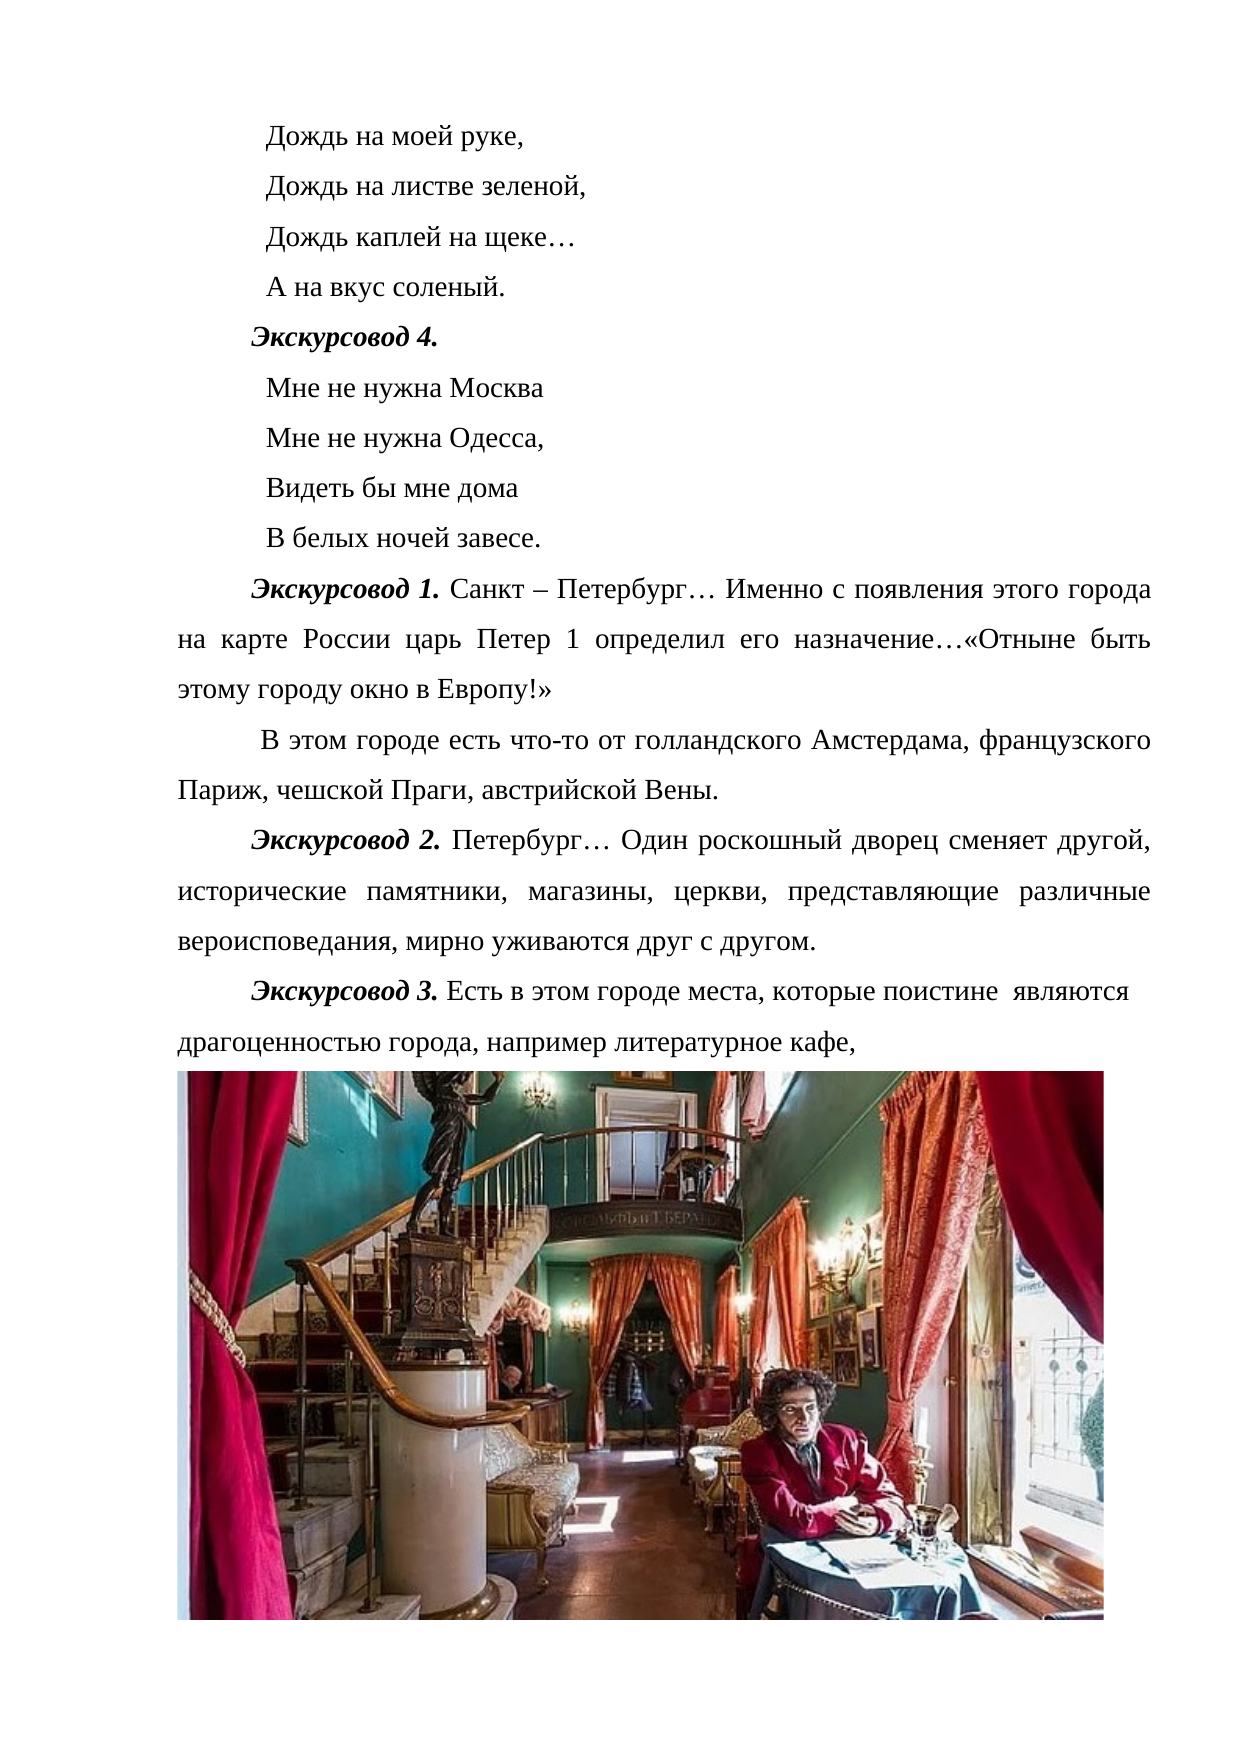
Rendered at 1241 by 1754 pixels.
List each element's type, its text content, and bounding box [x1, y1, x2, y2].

text Дождь на листве зеленой, [177, 168, 1152, 202]
text Мне не нужна Одесса, [177, 420, 1152, 453]
text В белых ночей завесе. [177, 521, 1152, 554]
text Экскурсовод 2. Петербург… Один роскошный дворец сменяет другой, исторические памятники, магазины, церкви, представляющие различные вероисповедания, мирно уживаются друг с другом. [177, 822, 1152, 957]
text Экскурсовод 4. [177, 319, 1152, 353]
text Видеть бы мне дома [177, 470, 1152, 504]
text Экскурсовод 1. Санкт – Петербург… Именно с появления этого города на карте России царь Петер 1 определил его назначение…«Отныне быть этому городу окно в Европу!» [177, 571, 1152, 705]
text Мне не нужна Москва [177, 370, 1152, 403]
picture [177, 1071, 1104, 1620]
text В этом городе есть что-то от голландского Амстердама, французского Париж, чешской Праги, австрийской Вены. [177, 722, 1152, 806]
text А на вкус соленый. [177, 269, 1152, 303]
text Дождь на моей руке, [177, 118, 1152, 152]
text Дождь каплей на щеке… [177, 219, 1152, 252]
